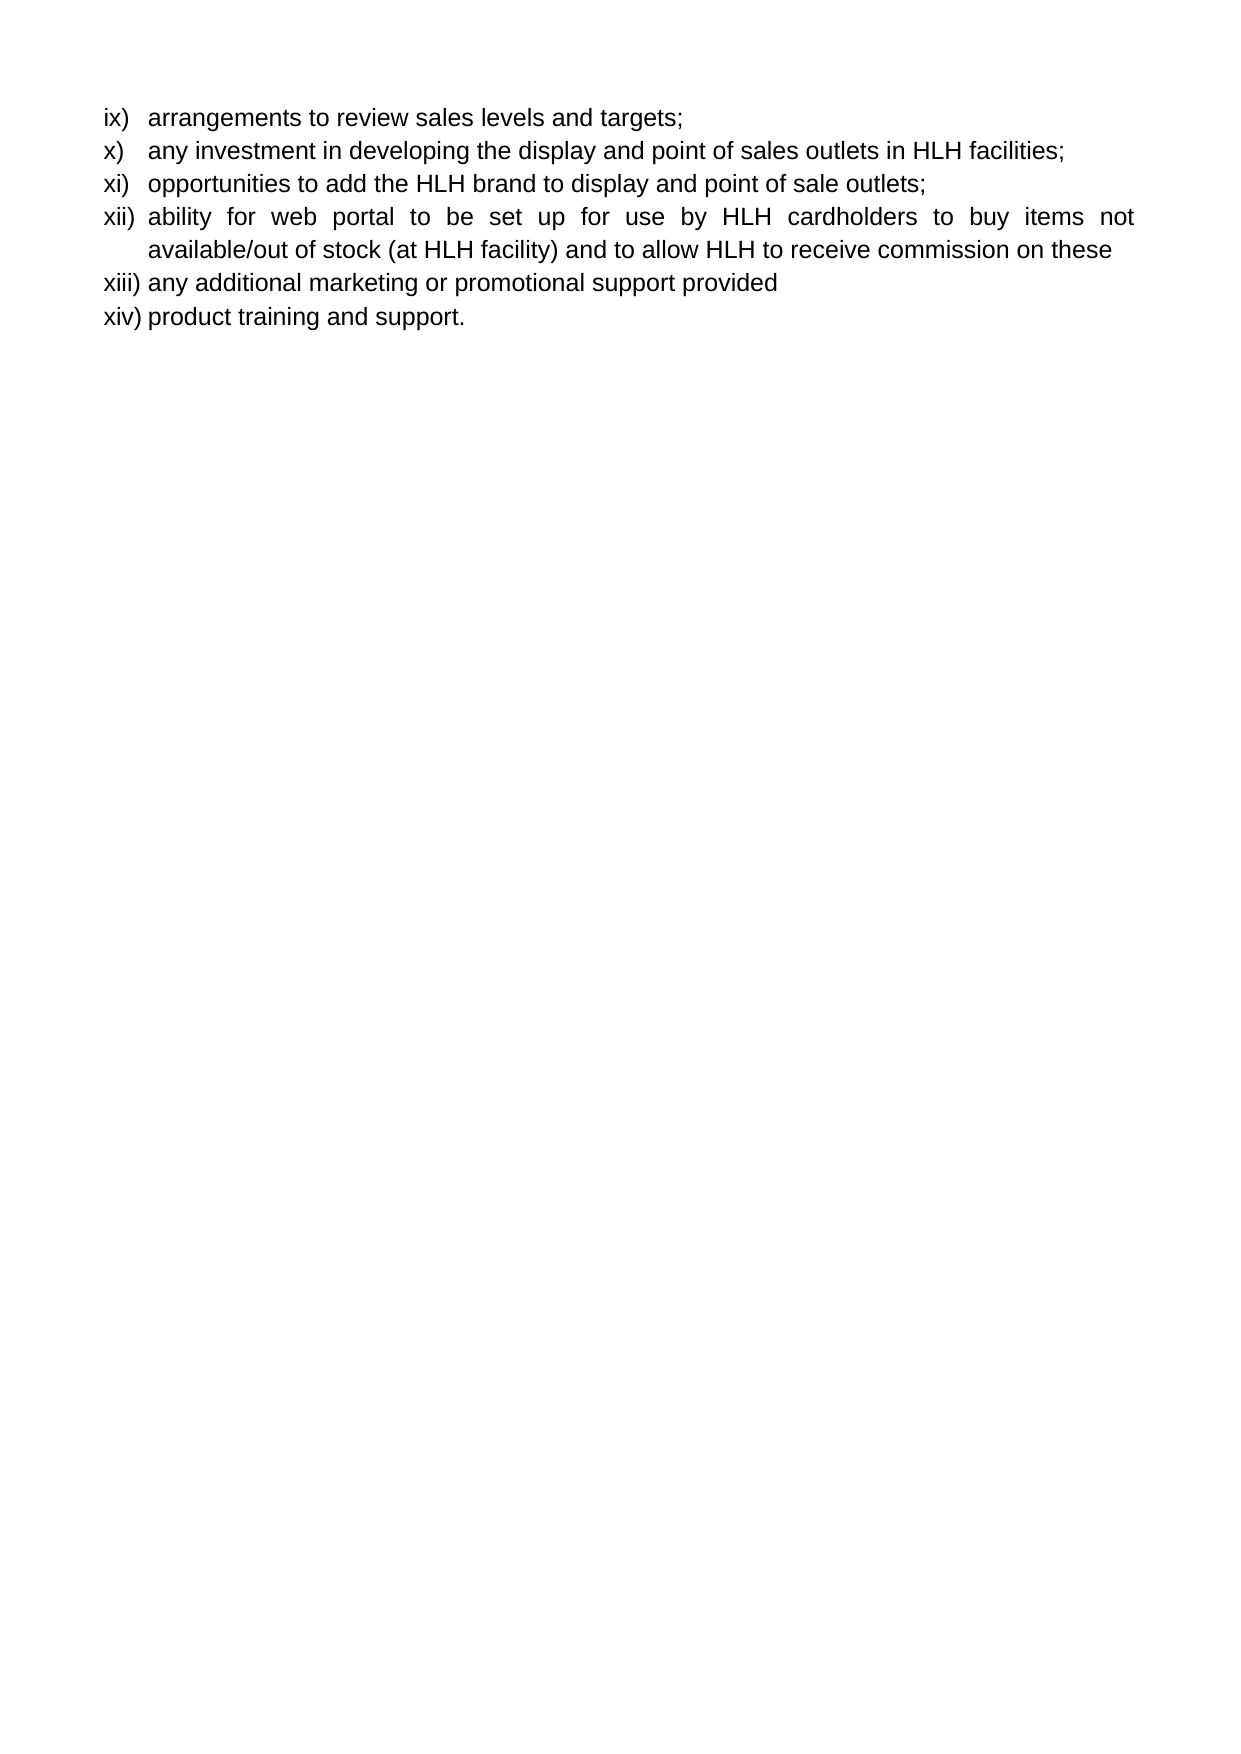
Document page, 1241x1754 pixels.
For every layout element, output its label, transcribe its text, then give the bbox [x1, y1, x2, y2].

list arrangements to review sales levels and targets; [103, 103, 1137, 132]
list product training and support. [103, 301, 1137, 330]
list ability for web portal to be set up for use by HLH cardholders to buy items not available/out of stock (at HLH facility) and to allow HLH to receive commission on these [103, 202, 1137, 264]
list any investment in developing the display and point of sales outlets in HLH facilities; [103, 136, 1137, 165]
list opportunities to add the HLH brand to display and point of sale outlets; [103, 169, 1137, 198]
list any additional marketing or promotional support provided [103, 268, 1137, 297]
